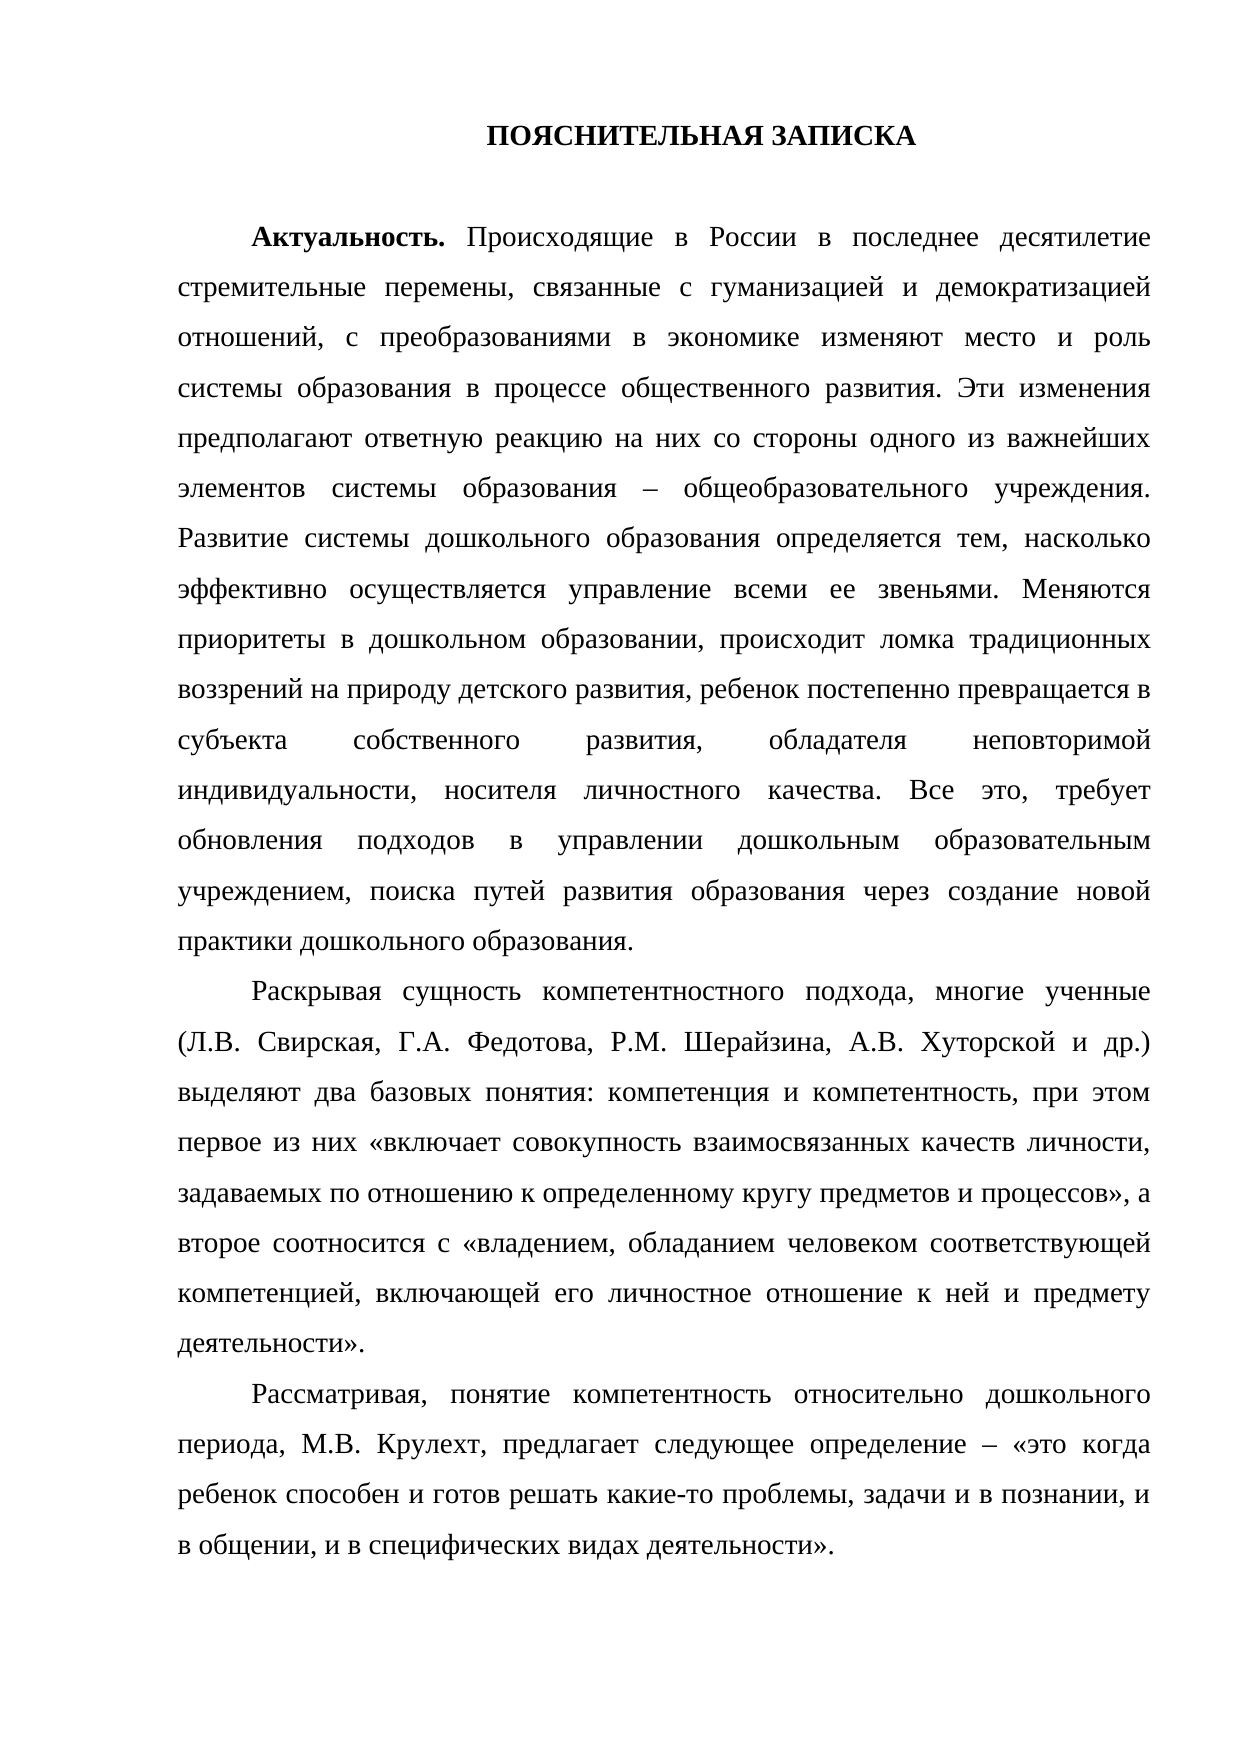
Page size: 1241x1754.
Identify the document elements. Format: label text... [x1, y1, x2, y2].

text Раскрывая сущность компетентностного подхода, многие ученные (Л.В. Свирская, Г.А. Федотова, Р.М. Шерайзина, А.В. Хуторской и др.) выделяют два базовых понятия: компетенция и компетентность, при этом первое из них «включает совокупность взаимосвязанных качеств личности, задаваемых по отношению к определенному кругу предметов и процессов», а второе соотносится с «владением, обладанием человеком соответствующей компетенцией, включающей его личностное отношение к ней и предмету деятельности». [177, 973, 1152, 1359]
text Актуальность. Происходящие в России в последнее десятилетие стремительные перемены, связанные с гуманизацией и демократизацией отношений, с преобразованиями в экономике изменяют место и роль системы образования в процессе общественного развития. Эти изменения предполагают ответную реакцию на них со стороны одного из важнейших элементов системы образования – общеобразовательного учреждения. Развитие системы дошкольного образования определяется тем, насколько эффективно осуществляется управление всеми ее звеньями. Меняются приоритеты в дошкольном образовании, происходит ломка традиционных воззрений на природу детского развития, ребенок постепенно превращается в субъекта собственного развития, обладателя неповторимой индивидуальности, носителя личностного качества. Все это, требует обновления подходов в управлении дошкольным образовательным учреждением, поиска путей развития образования через создание новой практики дошкольного образования. [177, 219, 1152, 957]
text Рассматривая, понятие компетентность относительно дошкольного периода, М.В. Крулехт, предлагает следующее определение – «это когда ребенок способен и готов решать какие-то проблемы, задачи и в познании, и в общении, и в специфических видах деятельности». [177, 1376, 1152, 1560]
text ПОЯСНИТЕЛЬНАЯ ЗАПИСКА [177, 118, 1152, 152]
